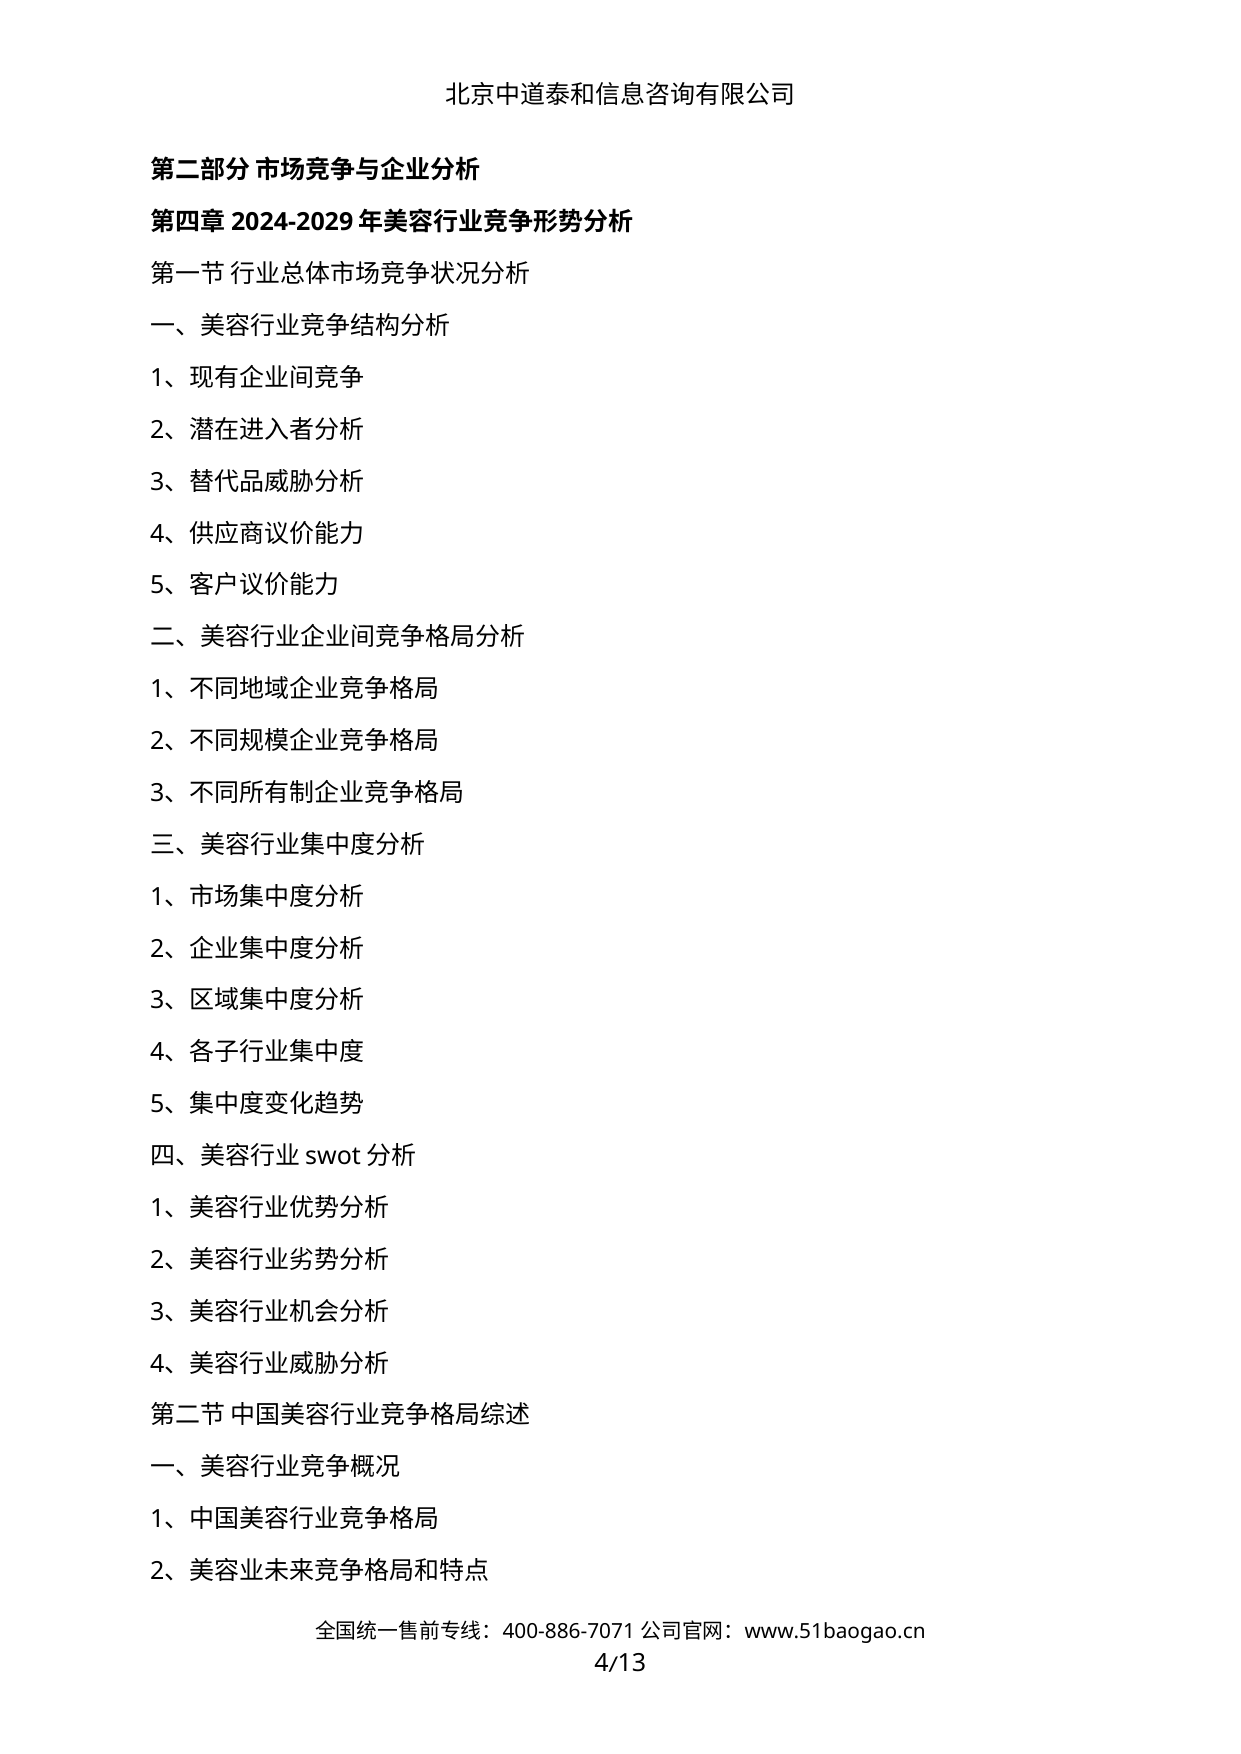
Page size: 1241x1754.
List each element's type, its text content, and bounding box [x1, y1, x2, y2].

text 2、潜在进入者分析 [150, 409, 1090, 446]
text 第二部分 市场竞争与企业分析 [150, 150, 1090, 186]
text 4、供应商议价能力 [150, 513, 1090, 549]
text 1、现有企业间竞争 [150, 357, 1090, 394]
text 一、美容行业竞争结构分析 [150, 306, 1090, 342]
text 1、美容行业优势分析 [150, 1187, 1090, 1224]
text 一、美容行业竞争概况 [150, 1447, 1090, 1483]
text 第四章 2024-2029年美容行业竞争形势分析 [150, 202, 1090, 238]
text 四、美容行业swot分析 [150, 1136, 1090, 1172]
text 二、美容行业企业间竞争格局分析 [150, 617, 1090, 653]
text 第二节 中国美容行业竞争格局综述 [150, 1395, 1090, 1431]
text 4、美容行业威胁分析 [150, 1343, 1090, 1379]
text 2、不同规模企业竞争格局 [150, 721, 1090, 757]
text 1、不同地域企业竞争格局 [150, 669, 1090, 705]
text 3、替代品威胁分析 [150, 461, 1090, 497]
text 5、集中度变化趋势 [150, 1084, 1090, 1120]
text 5、客户议价能力 [150, 565, 1090, 601]
text 4、各子行业集中度 [150, 1032, 1090, 1068]
text 3、不同所有制企业竞争格局 [150, 772, 1090, 809]
text 3、美容行业机会分析 [150, 1291, 1090, 1327]
text 2、企业集中度分析 [150, 928, 1090, 964]
text 2、美容业未来竞争格局和特点 [150, 1551, 1090, 1587]
text 1、市场集中度分析 [150, 876, 1090, 912]
text 2、美容行业劣势分析 [150, 1239, 1090, 1276]
text 3、区域集中度分析 [150, 980, 1090, 1016]
text 三、美容行业集中度分析 [150, 824, 1090, 861]
text 1、中国美容行业竞争格局 [150, 1499, 1090, 1535]
text 第一节 行业总体市场竞争状况分析 [150, 254, 1090, 290]
